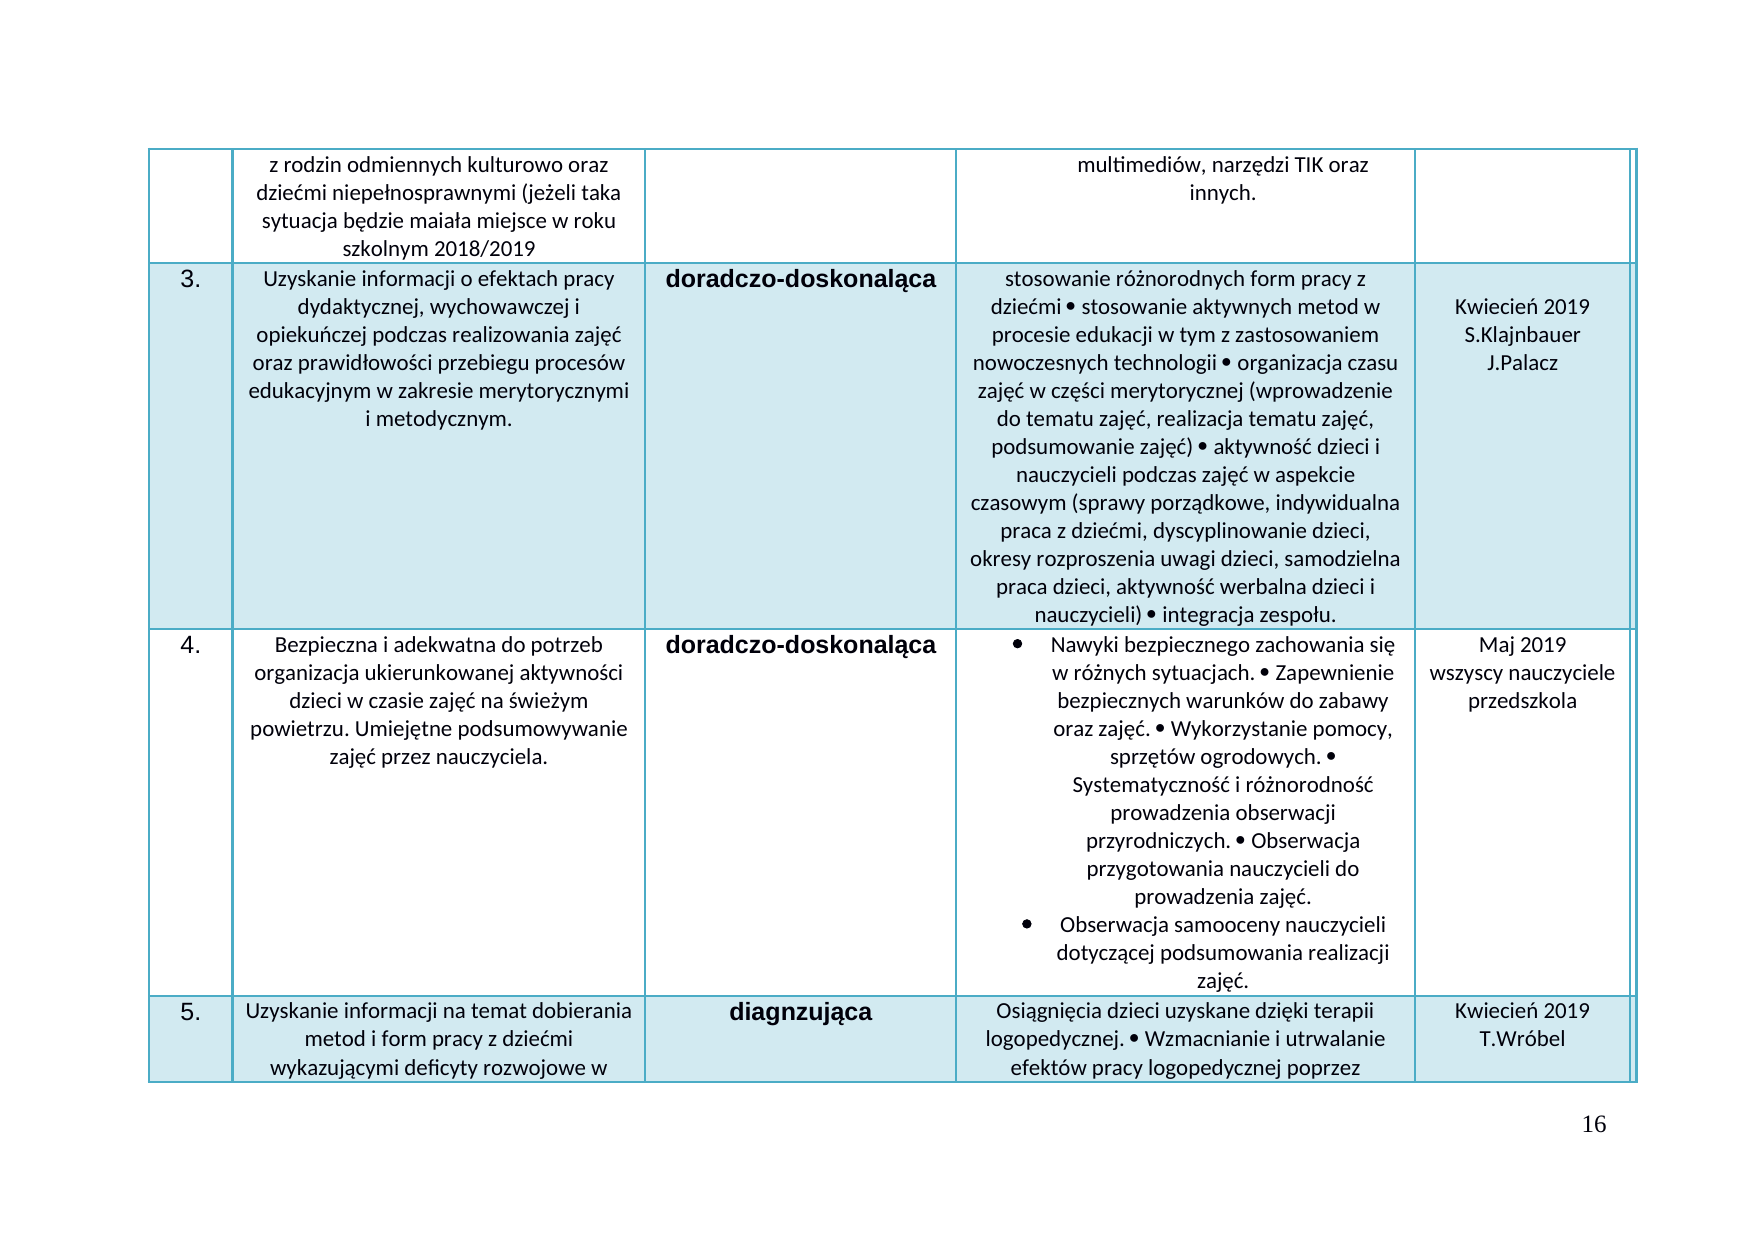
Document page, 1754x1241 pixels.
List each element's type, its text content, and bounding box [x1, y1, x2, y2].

table_cell [1631, 150, 1635, 262]
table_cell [957, 997, 1414, 1081]
table_cell Uzyskanie informacji o efektach pracy dydaktycznej, wychowawczej i opiekuńczej podczas realizowania zajęć oraz prawidłowości przebiegu procesów edukacyjnym w zakresie merytorycznymi i metodycznym. [234, 264, 644, 628]
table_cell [957, 150, 1414, 262]
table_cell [234, 150, 644, 262]
table_cell doradczo-doskonaląca [646, 264, 955, 628]
table_cell 3. [150, 264, 231, 628]
table_cell Bezpieczna i adekwatna do potrzeb organizacja ukierunkowanej aktywności dzieci w czasie zajęć na świeżym powietrzu. Umiejętne podsumowywanie zajęć przez nauczyciela. [234, 630, 644, 994]
table_cell stosowanie różnorodnych form pracy z dziećmi  stosowanie aktywnych metod w procesie edukacji w tym z zastosowaniem nowoczesnych technologii  organizacja czasu zajęć w części merytorycznej (wprowadzenie do tematu zajęć, realizacja tematu zajęć, podsumowanie zajęć)  aktywność dzieci i nauczycieli podczas zajęć w aspekcie czasowym (sprawy porządkowe, indywidualna praca z dziećmi, dyscyplinowanie dzieci, okresy rozproszenia uwagi dzieci, samodzielna praca dzieci, aktywność werbalna dzieci i nauczycieli)  integracja zespołu. [957, 264, 1414, 628]
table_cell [234, 997, 644, 1081]
table_cell [1631, 997, 1635, 1081]
table_cell Nawyki bezpiecznego zachowania się w różnych sytuacjach.  Zapewnienie bezpiecznych warunków do zabawy oraz zajęć.  Wykorzystanie pomocy, sprzętów ogrodowych.  Systematyczność i różnorodność prowadzenia obserwacji przyrodniczych.  Obserwacja przygotowania nauczycieli do prowadzenia zajęć. Obserwacja samooceny nauczycieli dotyczącej podsumowania realizacji zajęć. [957, 630, 1414, 994]
table_cell [1631, 630, 1635, 994]
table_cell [646, 150, 955, 262]
table_cell 2. [150, 150, 231, 262]
table_cell doradczo-doskonaląca [646, 630, 955, 994]
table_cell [1416, 150, 1629, 262]
table_cell [1631, 264, 1635, 628]
table_cell 4. [150, 630, 231, 994]
table_cell Maj 2019 wszyscy nauczyciele przedszkola [1416, 630, 1629, 994]
table_cell 5. [150, 997, 231, 1081]
table_cell diagnzująca [646, 997, 955, 1081]
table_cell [1416, 997, 1629, 1081]
table_cell Kwiecień 2019 S.Klajnbauer J.Palacz [1416, 264, 1629, 628]
